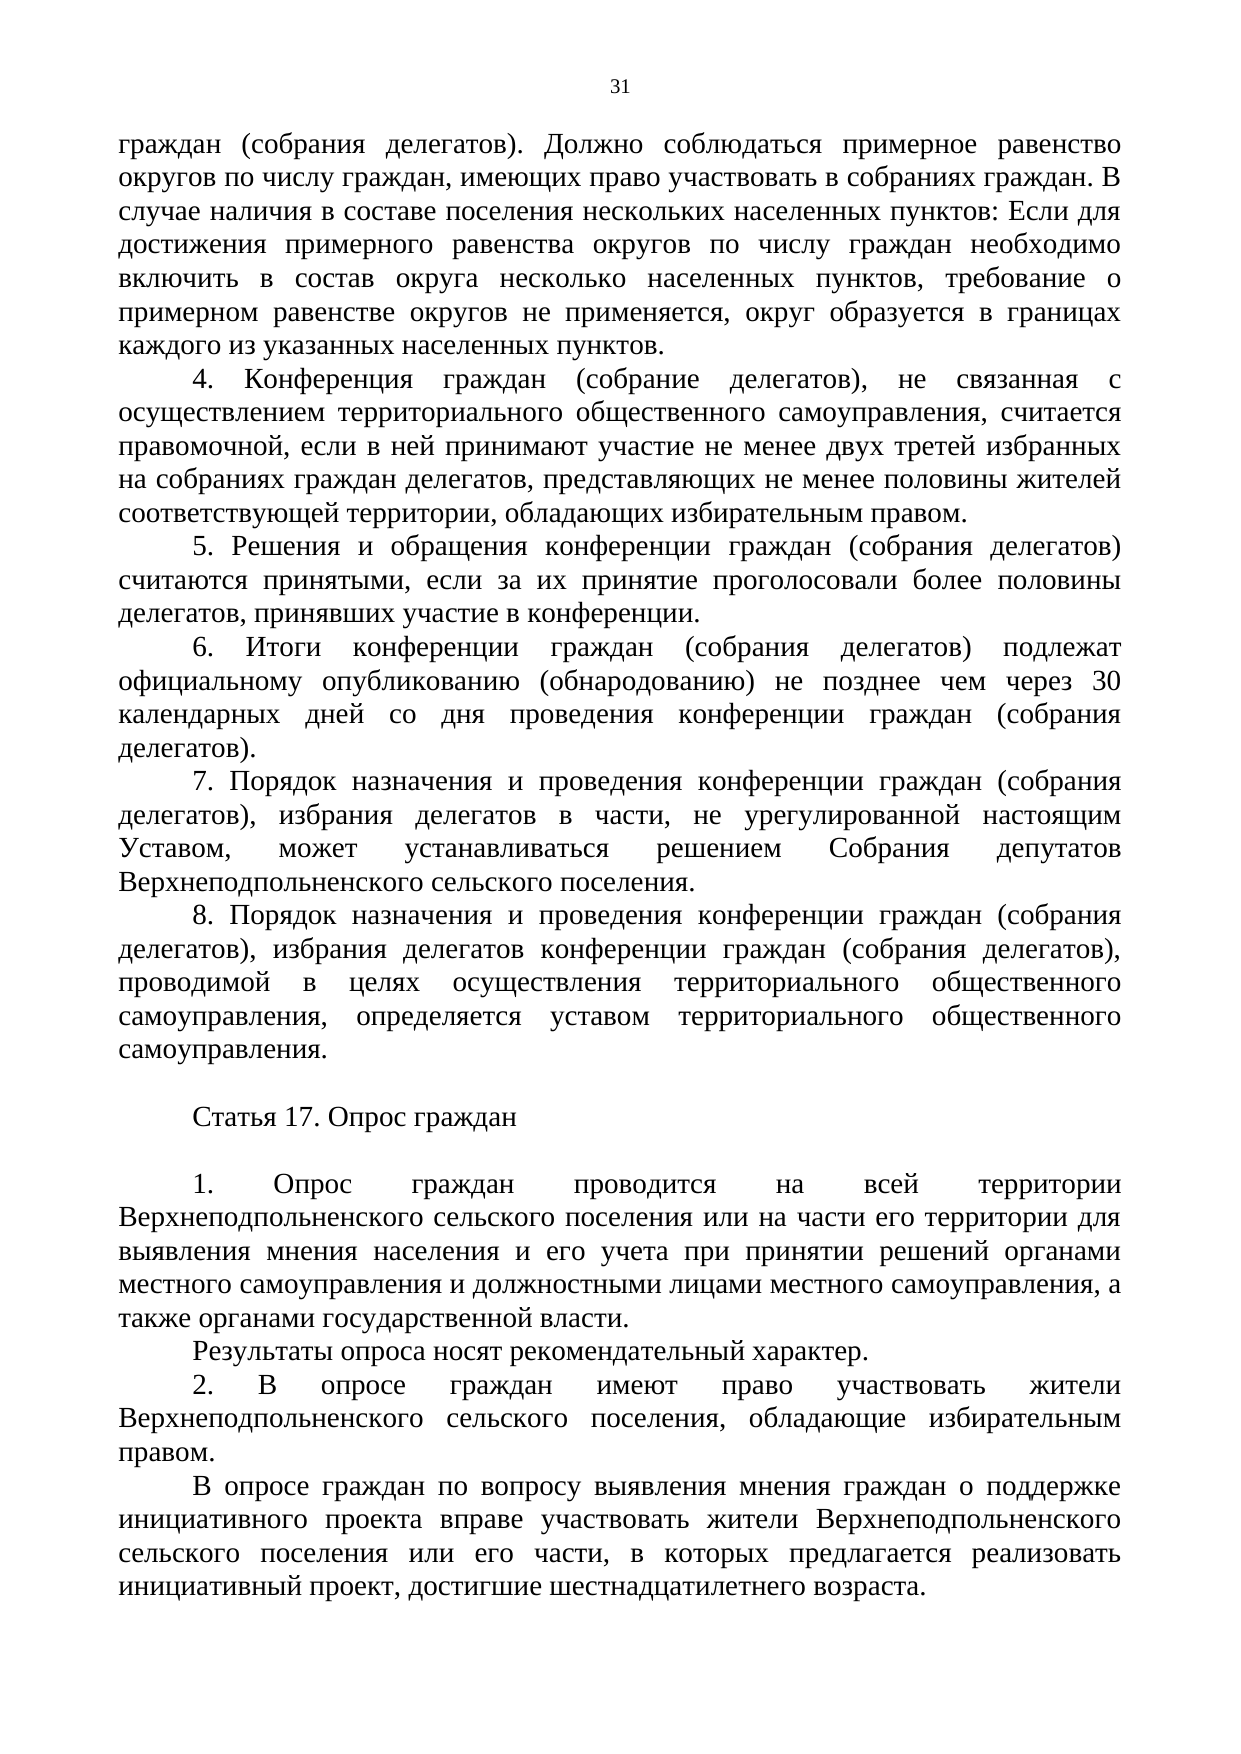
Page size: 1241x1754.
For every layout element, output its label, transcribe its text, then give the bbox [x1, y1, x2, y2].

text 7. Порядок назначения и проведения конференции граждан (собрания делегатов), избрания делегатов в части, не урегулированной настоящим Уставом, может устанавливаться решением Собрания депутатов Верхнеподпольненского сельского поселения. [118, 763, 1122, 897]
text Статья 17. Опрос граждан [118, 1099, 1122, 1132]
text 5. Решения и обращения конференции граждан (собрания делегатов) считаются принятыми, если за их принятие проголосовали более половины делегатов, принявших участие в конференции. [118, 528, 1122, 629]
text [118, 126, 1122, 361]
text 1. Опрос граждан проводится на всей территории Верхнеподпольненского сельского поселения или на части его территории для выявления мнения населения и его учета при принятии решений органами местного самоуправления и должностными лицами местного самоуправления, а также органами государственной власти. [118, 1166, 1122, 1333]
text 6. Итоги конференции граждан (собрания делегатов) подлежат официальному опубликованию (обнародованию) не позднее чем через 30 календарных дней со дня проведения конференции граждан (собрания делегатов). [118, 629, 1122, 763]
text Результаты опроса носят рекомендательный характер. [118, 1333, 1122, 1367]
text 2. В опросе граждан имеют право участвовать жители Верхнеподпольненского сельского поселения, обладающие избирательным правом. [118, 1367, 1122, 1468]
text 4. Конференция граждан (собрание делегатов), не связанная с осуществлением территориального общественного самоуправления, считается правомочной, если в ней принимают участие не менее двух третей избранных на собраниях граждан делегатов, представляющих не менее половины жителей соответствующей территории, обладающих избирательным правом. [118, 361, 1122, 528]
text 8. Порядок назначения и проведения конференции граждан (собрания делегатов), избрания делегатов конференции граждан (собрания делегатов), проводимой в целях осуществления территориального общественного самоуправления, определяется уставом территориального общественного самоуправления. [118, 897, 1122, 1065]
text В опросе граждан по вопросу выявления мнения граждан о поддержке инициативного проекта вправе участвовать жители Верхнеподпольненского сельского поселения или его части, в которых предлагается реализовать инициативный проект, достигшие шестнадцатилетнего возраста. [118, 1468, 1122, 1602]
